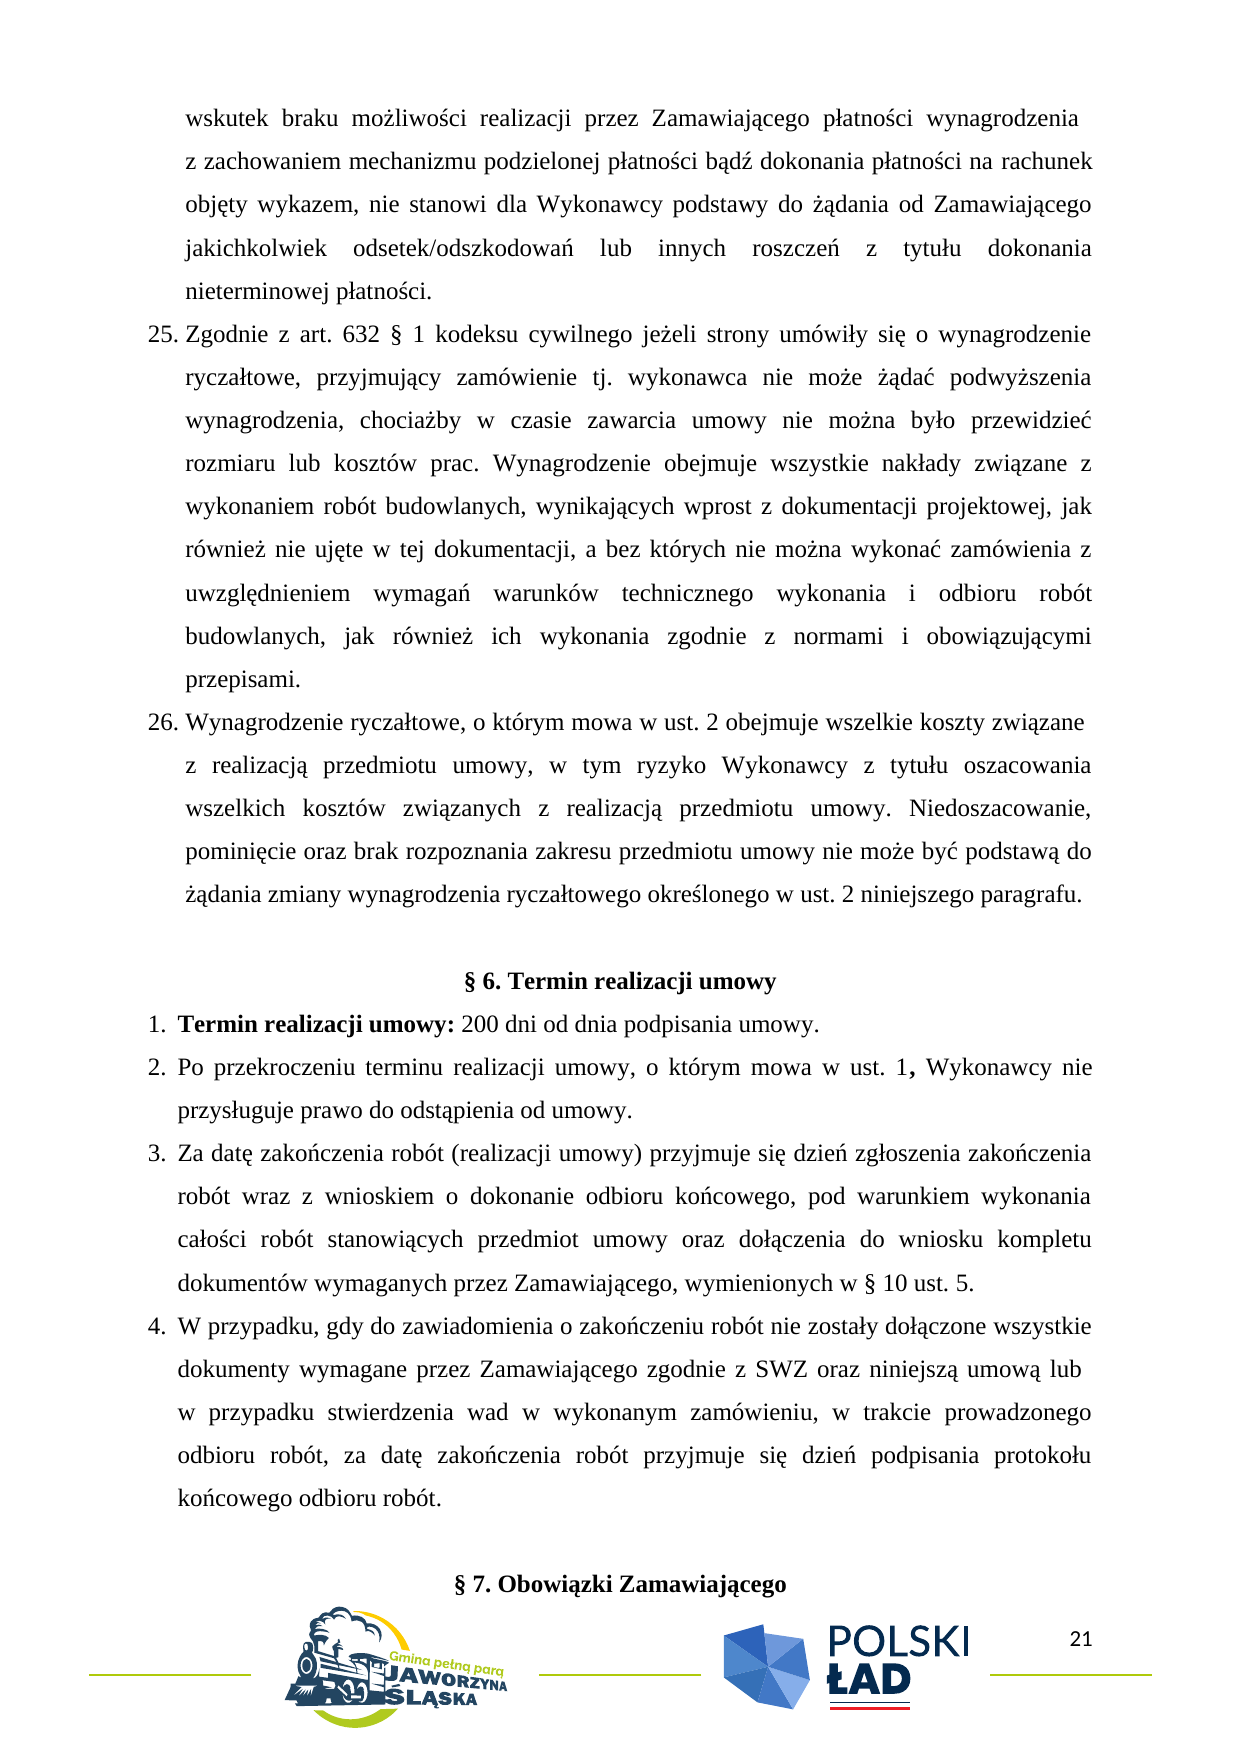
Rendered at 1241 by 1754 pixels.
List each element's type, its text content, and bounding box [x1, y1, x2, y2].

list Za datę zakończenia robót (realizacji umowy) przyjmuje się dzień zgłoszenia zakończenia robót wraz z wnioskiem o dokonanie odbioru końcowego, pod warunkiem wykonania całości robót stanowiących przedmiot umowy oraz dołączenia do wniosku kompletu dokumentów wymaganych przez Zamawiającego, wymienionych w § 10 ust. 5. [148, 1138, 1092, 1296]
list Zgodnie z art. 632 § 1 kodeksu cywilnego jeżeli strony umówiły się o wynagrodzenie ryczałtowe, przyjmujący zamówienie tj. wykonawca nie może żądać podwyższenia wynagrodzenia, chociażby w czasie zawarcia umowy nie można było przewidzieć rozmiaru lub kosztów prac. Wynagrodzenie obejmuje wszystkie nakłady związane z wykonaniem robót budowlanych, wynikających wprost z dokumentacji projektowej, jak również nie ujęte w tej dokumentacji, a bez których nie można wykonać zamówienia z uwzględnieniem wymagań warunków technicznego wykonania i odbioru robót budowlanych, jak również ich wykonania zgodnie z normami i obowiązującymi przepisami. [148, 319, 1092, 693]
list Termin realizacji umowy: 200 dni od dnia podpisania umowy. [148, 1009, 1092, 1038]
list Wynagrodzenie ryczałtowe, o którym mowa w ust. 2 obejmuje wszelkie koszty związane z realizacją przedmiotu umowy, w tym ryzyko Wykonawcy z tytułu oszacowania wszelkich kosztów związanych z realizacją przedmiotu umowy. Niedoszacowanie, pominięcie oraz brak rozpoznania zakresu przedmiotu umowy nie może być podstawą do żądania zmiany wynagrodzenia ryczałtowego określonego w ust. 2 niniejszego paragrafu. [148, 707, 1092, 908]
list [148, 103, 1092, 304]
list Po przekroczeniu terminu realizacji umowy, o którym mowa w ust. 1, Wykonawcy nie przysługuje prawo do odstąpienia od umowy. [148, 1052, 1092, 1124]
text § 6. Termin realizacji umowy [148, 966, 1092, 994]
list W przypadku, gdy do zawiadomienia o zakończeniu robót nie zostały dołączone wszystkie dokumenty wymagane przez Zamawiającego zgodnie z SWZ oraz niniejszą umową lub w przypadku stwierdzenia wad w wykonanym zamówieniu, w trakcie prowadzonego odbioru robót, za datę zakończenia robót przyjmuje się dzień podpisania protokołu końcowego odbioru robót. [148, 1311, 1092, 1512]
text § 7. Obowiązki Zamawiającego [148, 1569, 1092, 1598]
